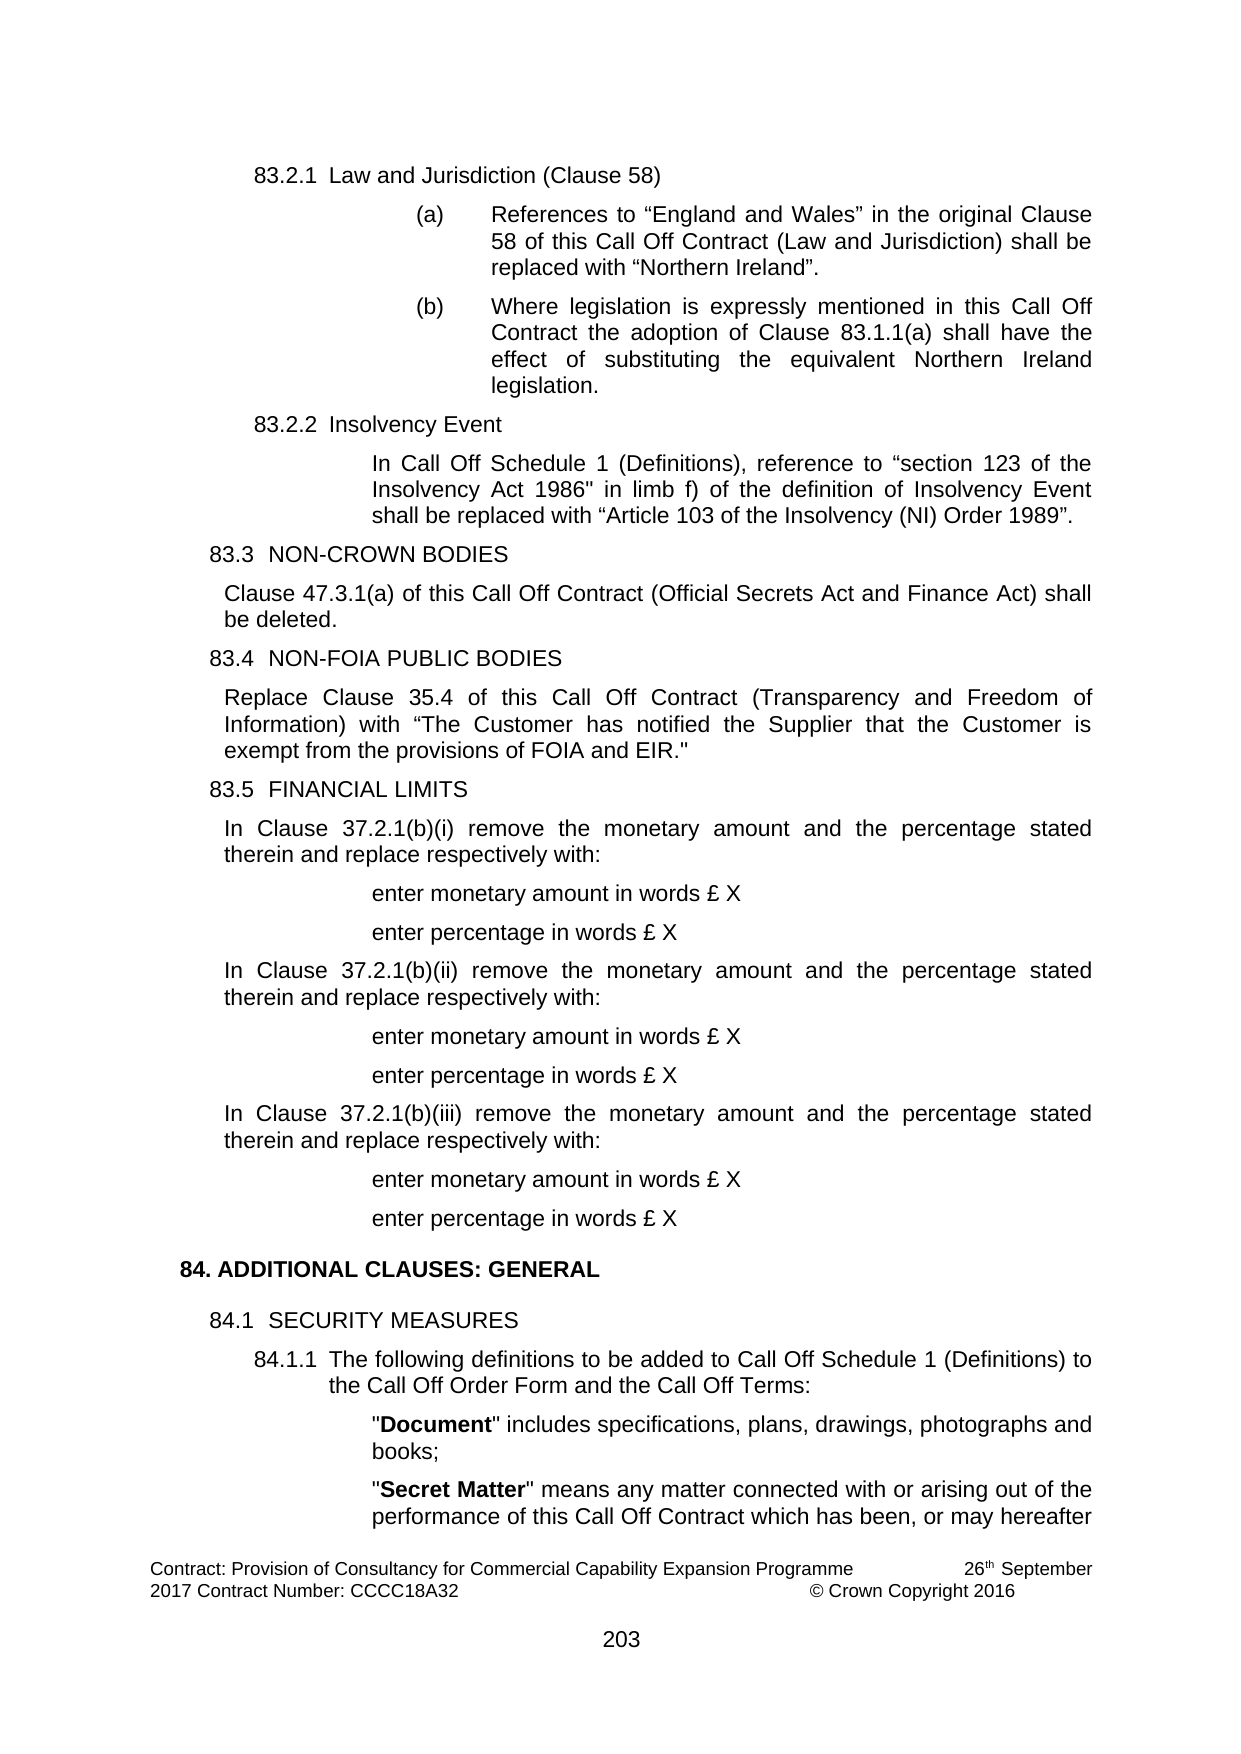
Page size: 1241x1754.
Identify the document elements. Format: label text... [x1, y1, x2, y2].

text enter monetary amount in words £ X [224, 1166, 1093, 1192]
text enter percentage in words £ X [224, 1204, 1093, 1231]
text Insolvency Event [253, 411, 1093, 437]
text "Document" includes specifications, plans, drawings, photographs and books; [372, 1411, 1093, 1464]
text Where legislation is expressly mentioned in this Call Off Contract the adoption of Clause 4.1.1(a) shall have the effect of substituting the equivalent Northern Ireland legislation. [416, 293, 1093, 398]
subtitle ADDITIONAL CLAUSES: GENERAL [179, 1256, 1093, 1282]
text In Clause 37.2.1(b)(i) remove the monetary amount and the percentage stated therein and replace respectively with: [224, 814, 1093, 867]
text enter percentage in words £ X [224, 919, 1093, 945]
text enter monetary amount in words £ X [224, 1023, 1093, 1049]
text The following definitions to be added to Call Off Schedule 1 (Definitions) to the Call Off Order Form and the Call Off Terms: [253, 1346, 1093, 1399]
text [372, 1476, 1093, 1529]
text Law and Jurisdiction (Clause 58) [253, 162, 1093, 189]
text In Clause 37.2.1(b)(iii) remove the monetary amount and the percentage stated therein and replace respectively with: [224, 1100, 1093, 1153]
text NON-CROWN BODIES [209, 541, 1093, 568]
text FINANCIAL LIMITS [209, 776, 1093, 802]
text SECURITY MEASURES [209, 1307, 1093, 1333]
text Replace Clause 35.4 of this Call Off Contract (Transparency and Freedom of Information) with “The Customer has notified the Supplier that the Customer is exempt from the provisions of FOIA and EIR." [224, 684, 1093, 763]
text enter percentage in words £ X [224, 1062, 1093, 1088]
text Clause 47.3.1(a) of this Call Off Contract (Official Secrets Act and Finance Act) shall be deleted. [224, 580, 1093, 633]
text References to “England and Wales” in the original Clause 58 of this Call Off Contract (Law and Jurisdiction) shall be replaced with “Northern Ireland”. [416, 201, 1093, 280]
text In Clause 37.2.1(b)(ii) remove the monetary amount and the percentage stated therein and replace respectively with: [224, 957, 1093, 1010]
text In Call Off Schedule 1 (Definitions), reference to “section 123 of the Insolvency Act 1986" in limb f) of the definition of Insolvency Event shall be replaced with “Article 103 of the Insolvency (NI) Order 1989”. [372, 450, 1093, 529]
text NON-FOIA PUBLIC BODIES [209, 645, 1093, 672]
text enter monetary amount in words £ X [224, 880, 1093, 906]
